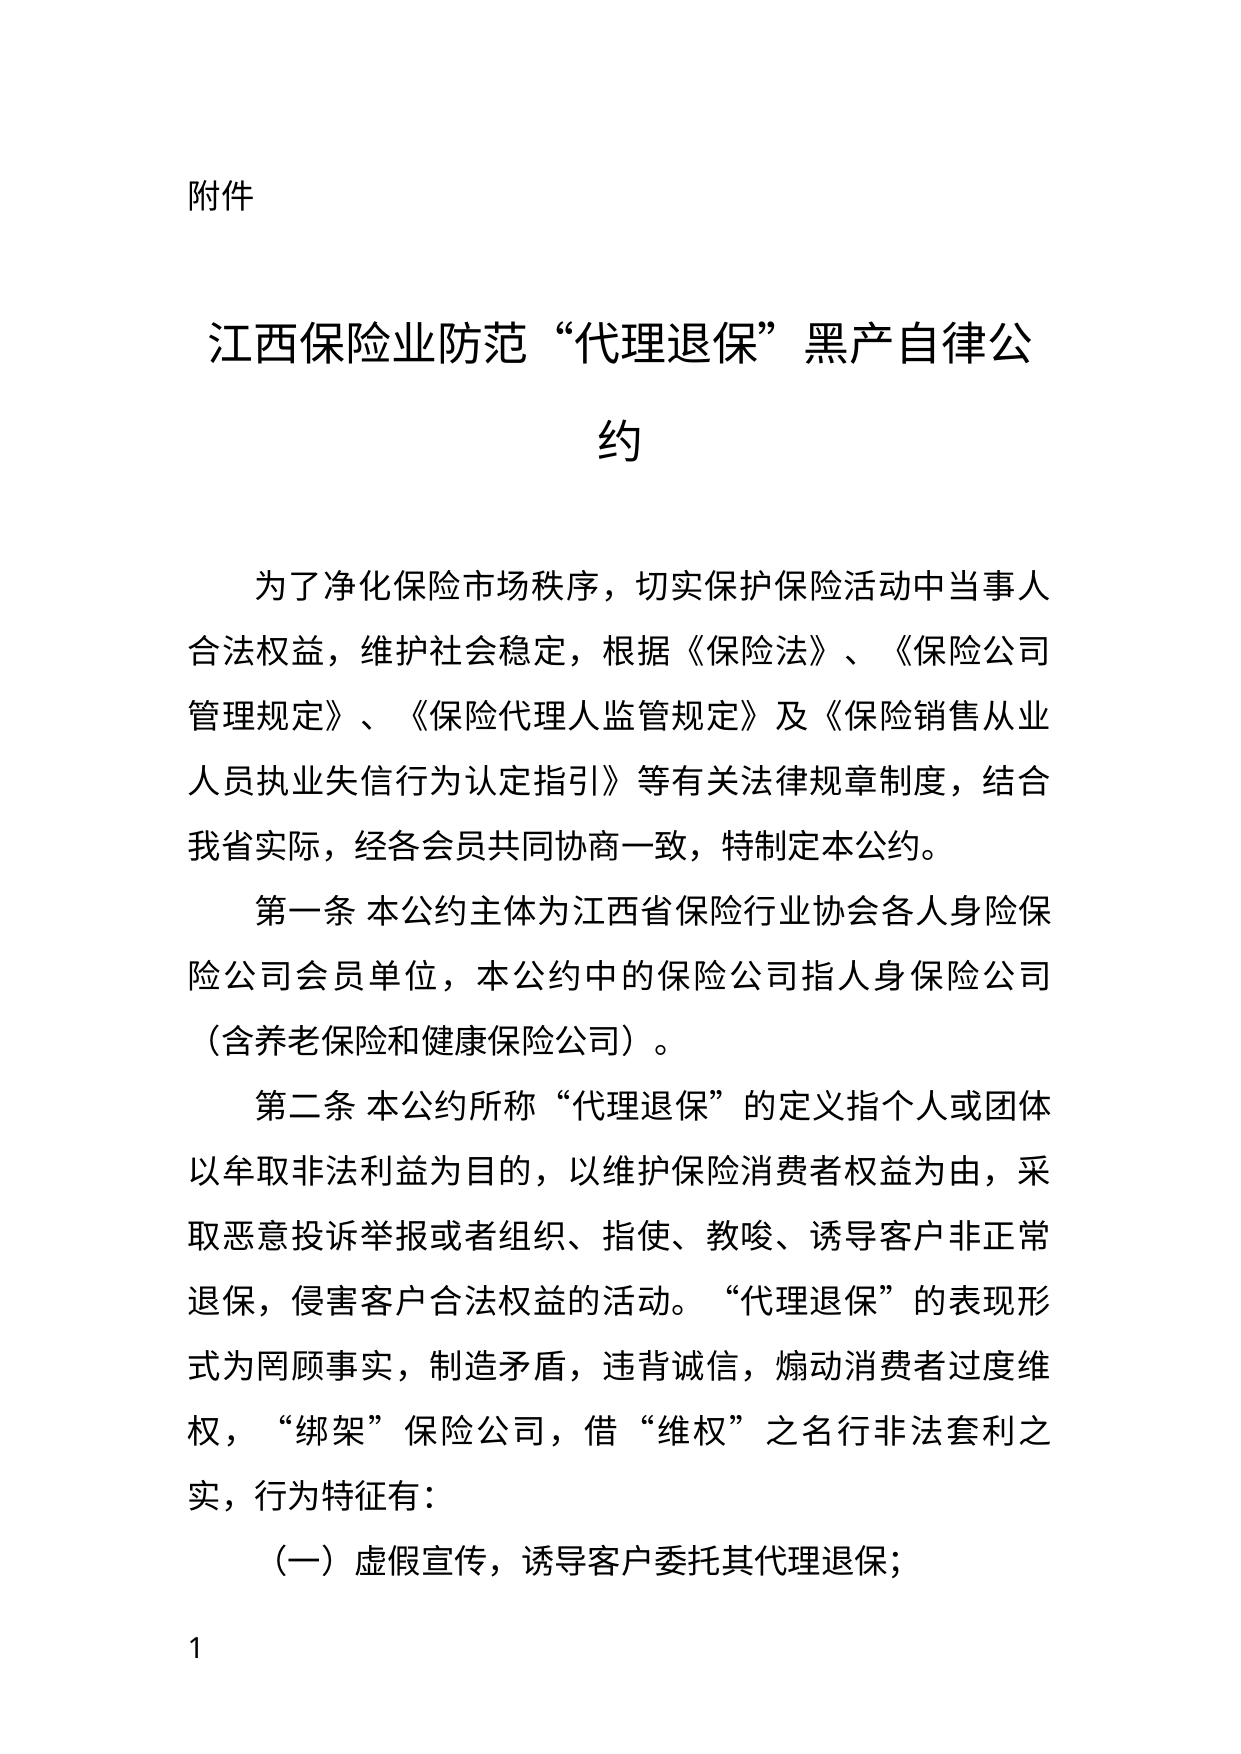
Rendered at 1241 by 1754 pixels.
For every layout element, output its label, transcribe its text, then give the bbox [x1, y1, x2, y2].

list 第二条 本公约所称“代理退保”的定义指个人或团体以牟取非法利益为目的，以维护保险消费者权益为由，采取恶意投诉举报或者组织、指使、教唆、诱导客户非正常退保，侵害客户合法权益的活动。“代理退保”的表现形式为罔顾事实，制造矛盾，违背诚信，煽动消费者过度维权，“绑架”保险公司，借“维权”之名行非法套利之实，行为特征有： [187, 1072, 1053, 1527]
list （一）虚假宣传，诱导客户委托其代理退保； [187, 1527, 1053, 1592]
text 江西保险业防范“代理退保”黑产自律公约 [187, 292, 1053, 487]
text 附件 [187, 162, 1053, 227]
list 为了净化保险市场秩序，切实保护保险活动中当事人合法权益，维护社会稳定，根据《保险法》、《保险公司管理规定》、《保险代理人监管规定》及《保险销售从业人员执业失信行为认定指引》等有关法律规章制度，结合我省实际，经各会员共同协商一致，特制定本公约。 [187, 552, 1053, 877]
list 第一条 本公约主体为江西省保险行业协会各人身险保险公司会员单位，本公约中的保险公司指人身保险公司（含养老保险和健康保险公司）。 [187, 877, 1053, 1072]
